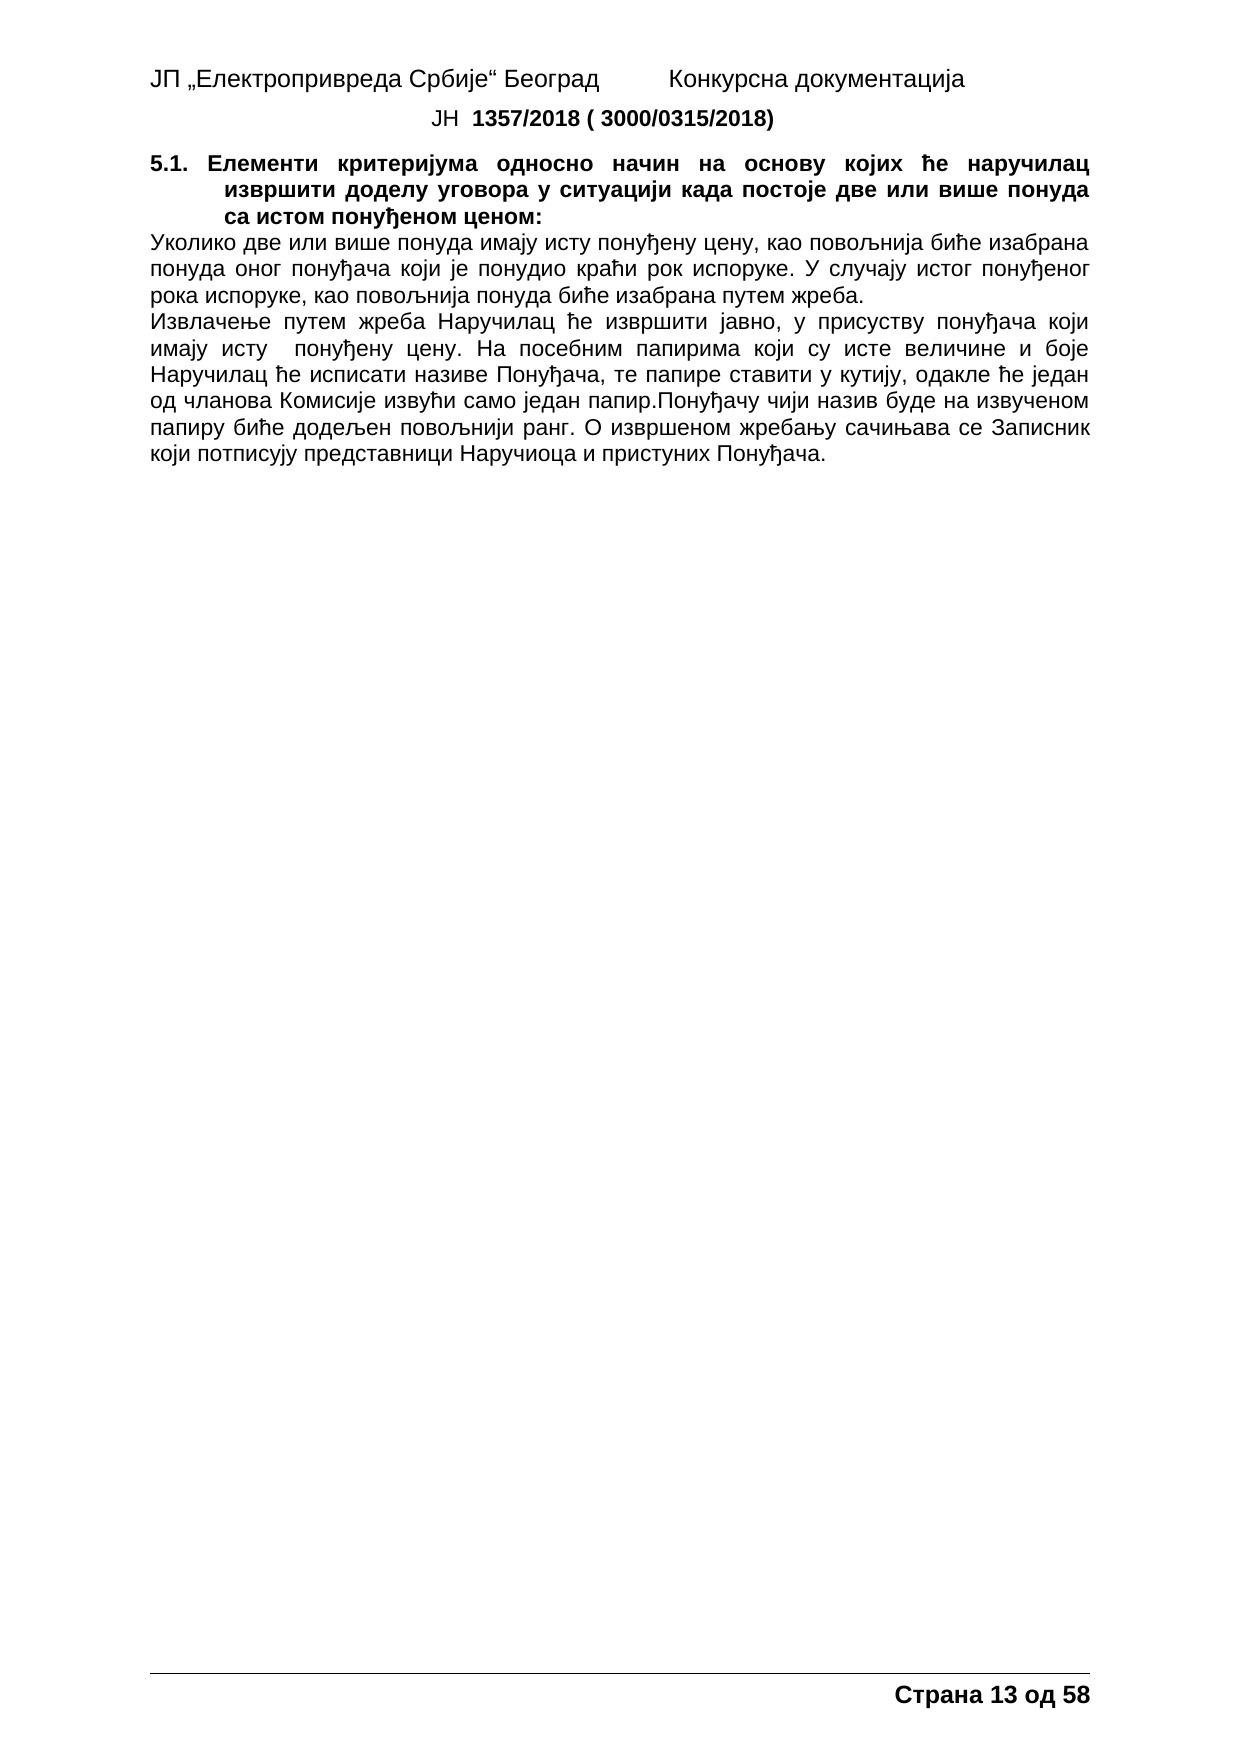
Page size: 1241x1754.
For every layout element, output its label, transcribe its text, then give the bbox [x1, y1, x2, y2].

text Уколико две или више понуда имају исту понуђену цену, као повољнија биће изабрана понуда оног понуђача који је понудио краћи рок испоруке. У случају истог понуђеног рока испоруке, као повољнија понуда биће изабрана путем жреба. [150, 229, 1090, 308]
text Извлачење путем жреба Наручилац ће извршити јавно, у присуству понуђача који имају исту понуђену цену. На посебним папирима који су исте величине и боје Наручилац ће исписати називе Понуђача, те папире ставити у кутију, одакле ће један од чланова Комисије извући само један папир.Понуђачу чији назив буде на извученом папиру биће додељен повољнији ранг. О извршеном жребању сачињава се Записник који потписују представници Наручиоца и пристуних Понуђача. [150, 308, 1090, 466]
subtitle 5.1. Елементи критеријума односно начин на основу којих ће наручилац извршити доделу уговора у ситуацији када постоје две или више понуда са истом понуђеном ценом: [150, 150, 1090, 229]
